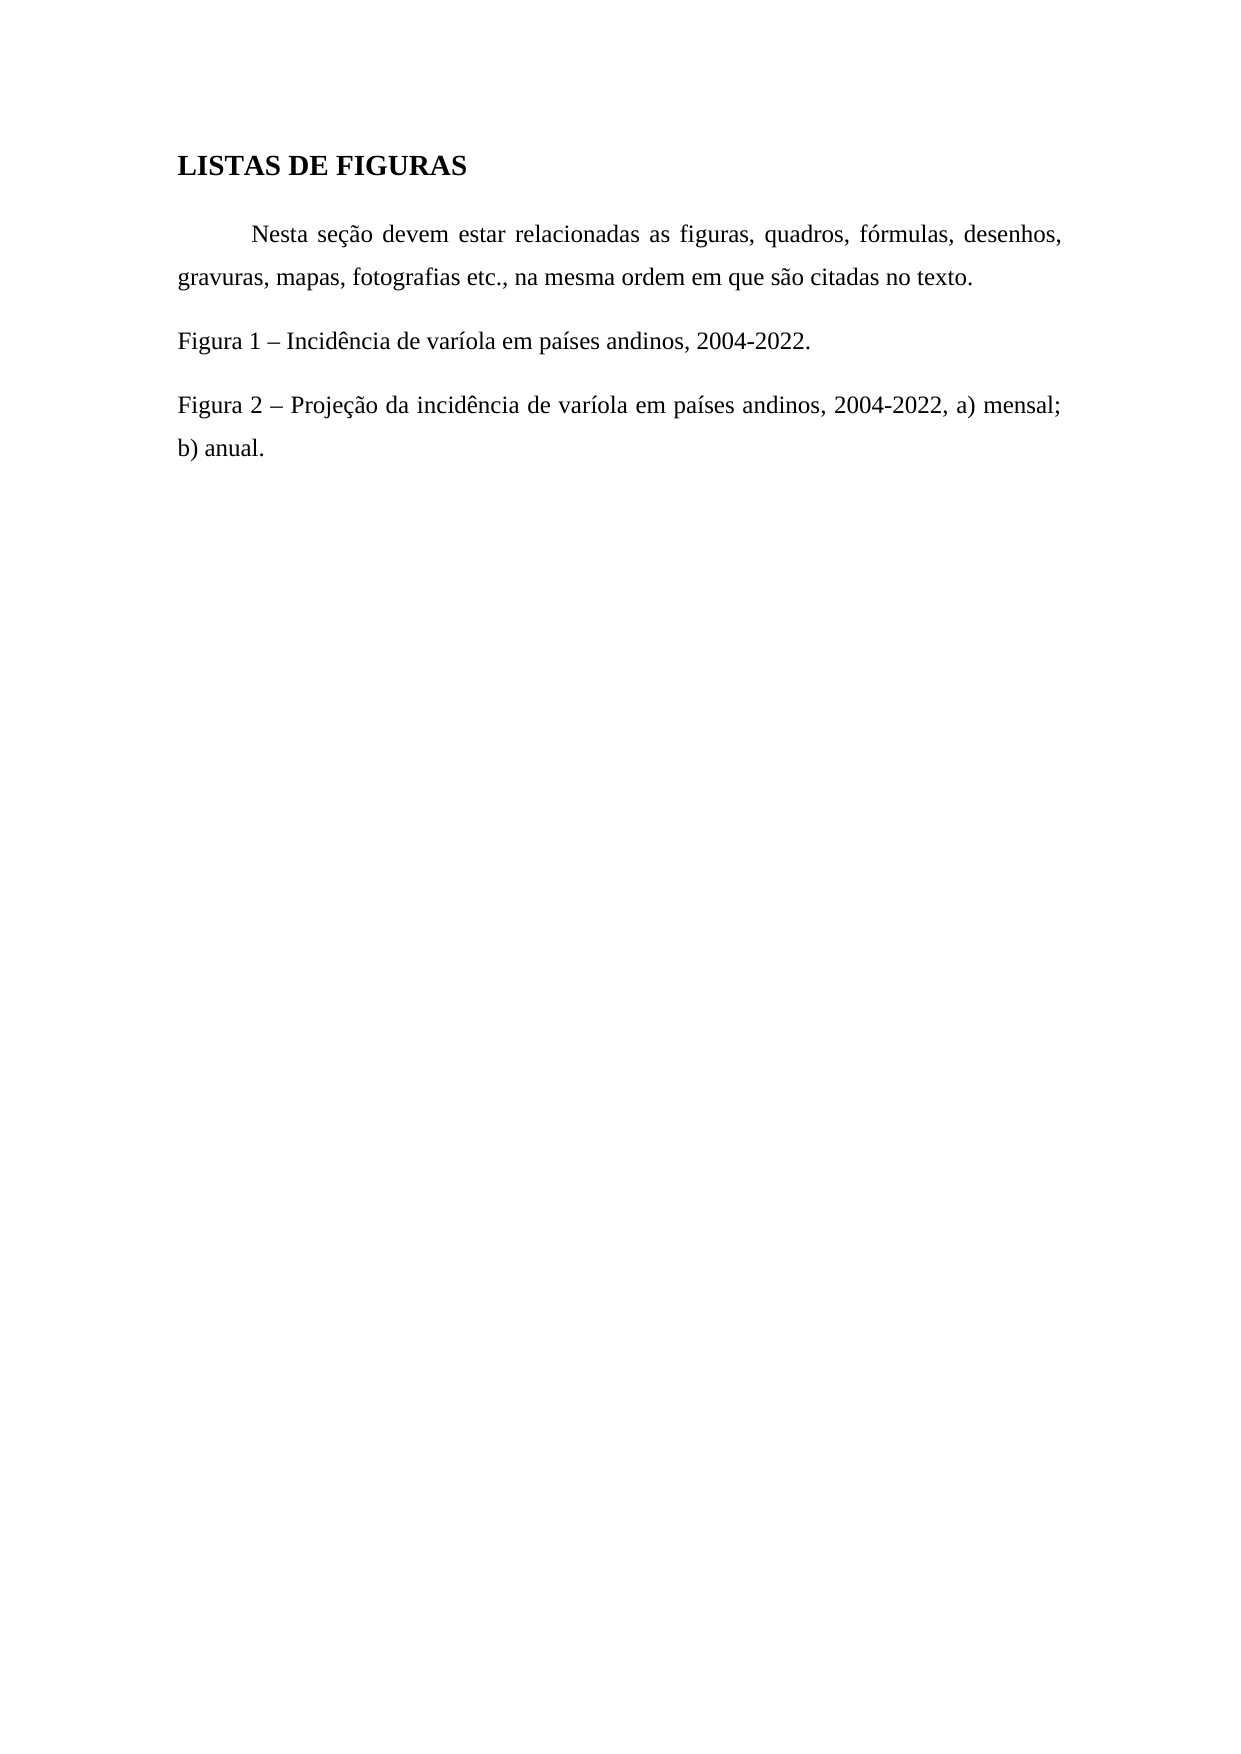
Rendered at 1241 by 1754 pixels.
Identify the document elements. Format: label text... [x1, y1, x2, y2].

text Figura 2 – Projeção da incidência de varíola em países andinos, 2004-2022, a) mensal; b) anual. [177, 390, 1063, 462]
text LISTAS DE FIGURAS [177, 148, 1063, 181]
text Nesta seção devem estar relacionadas as figuras, quadros, fórmulas, desenhos, gravuras, mapas, fotografias etc., na mesma ordem em que são citadas no texto. [177, 219, 1063, 291]
text Figura 1 – Incidência de varíola em países andinos, 2004-2022. [177, 326, 1063, 354]
